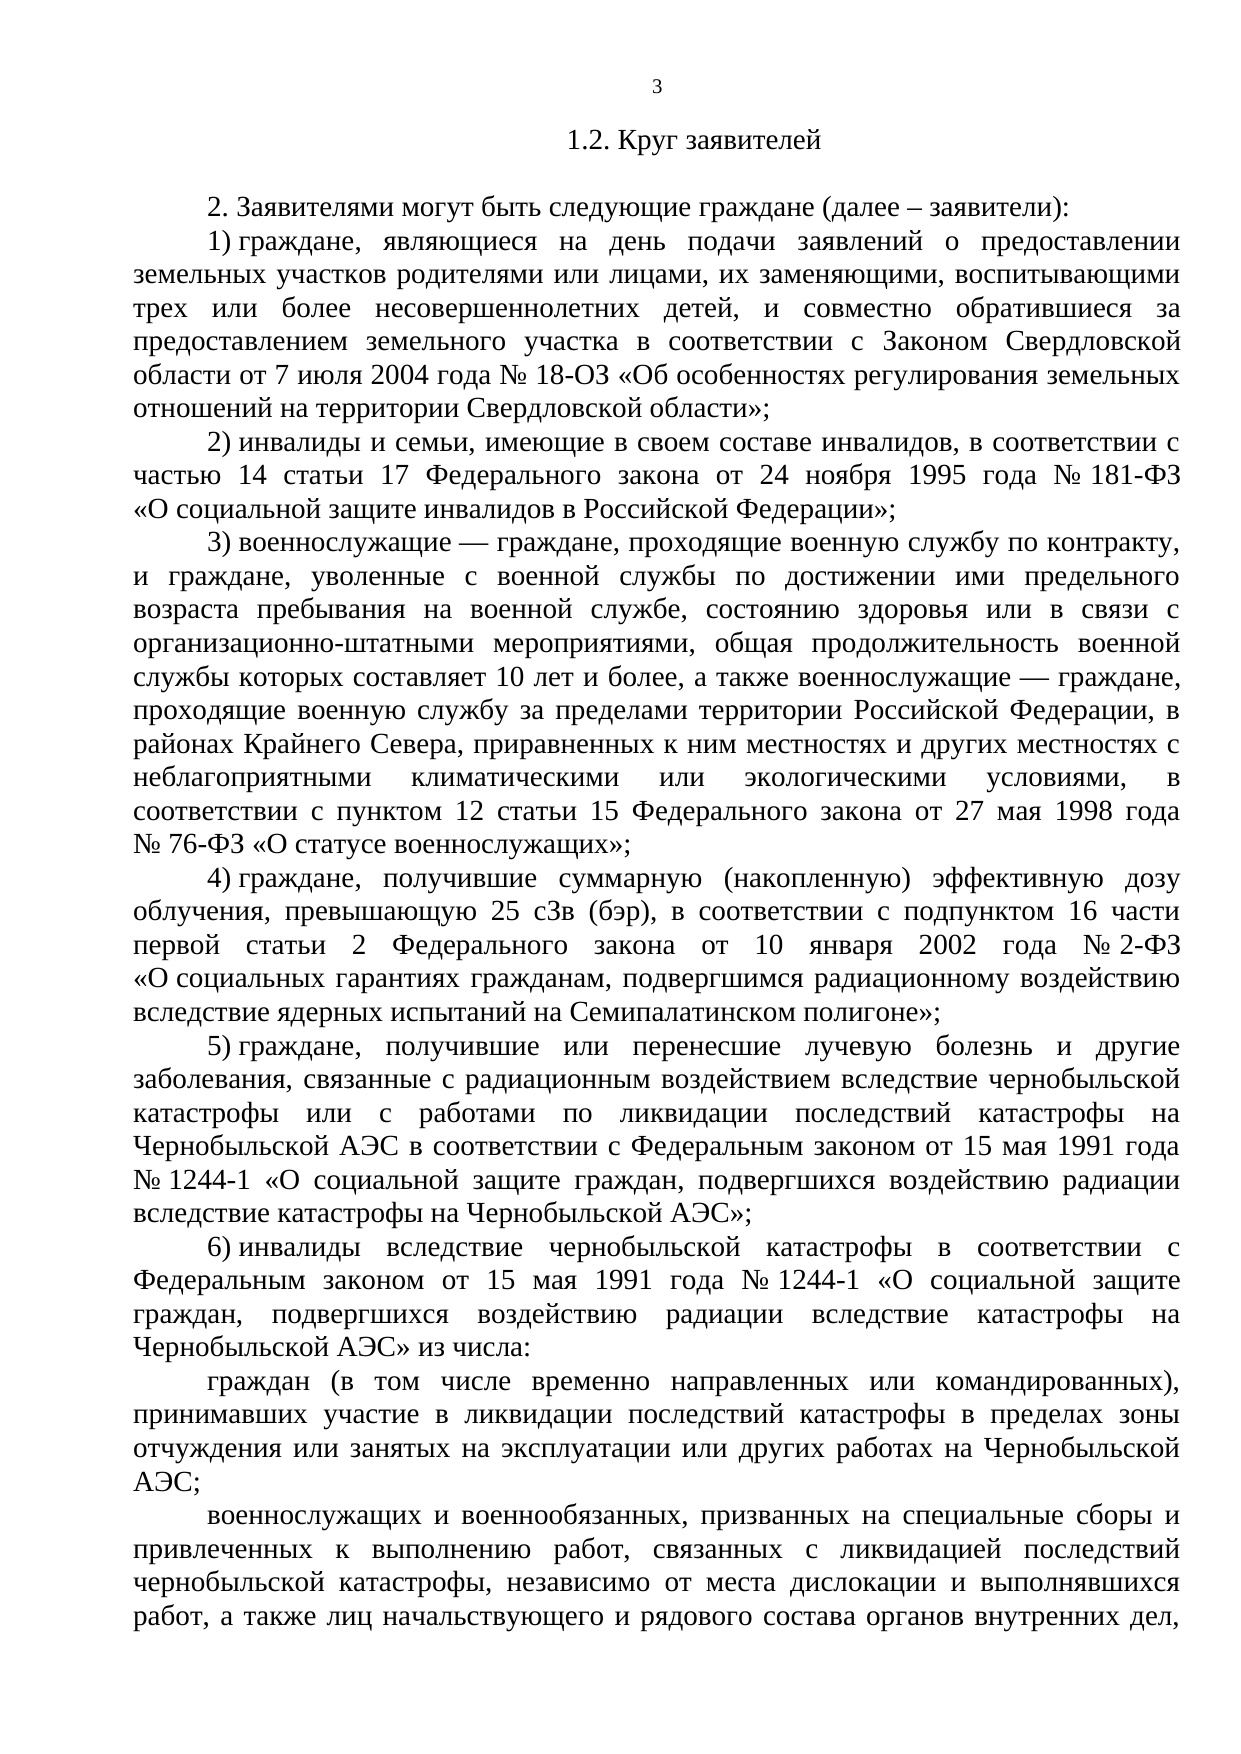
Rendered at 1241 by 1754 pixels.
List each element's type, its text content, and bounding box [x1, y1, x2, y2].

text 4) граждане, получившие суммарную (накопленную) эффективную дозу облучения, превышающую 25 сЗв (бэр), в соответствии с подпунктом 16 части первой статьи 2 Федерального закона от 10 января 2002 года № 2-ФЗ «О социальных гарантиях гражданам, подвергшимся радиационному воздействию вследствие ядерных испытаний на Семипалатинском полигоне»; [133, 860, 1181, 1028]
text 3) военнослужащие — граждане, проходящие военную службу по контракту, и граждане, уволенные с военной службы по достижении ими предельного возраста пребывания на военной службе, состоянию здоровья или в связи с организационно-штатными мероприятиями, общая продолжительность военной службы которых составляет 10 лет и более, а также военнослужащие — граждане, проходящие военную службу за пределами территории Российской Федерации, в районах Крайнего Севера, приравненных к ним местностях и других местностях с неблагоприятными климатическими или экологическими условиями, в соответствии с пунктом 12 статьи 15 Федерального закона от 27 мая 1998 года № 76-ФЗ «О статусе военнослужащих»; [133, 524, 1181, 860]
text 6) инвалиды вследствие чернобыльской катастрофы в соответствии с Федеральным законом от 15 мая 1991 года № 1244-1 «О социальной защите граждан, подвергшихся воздействию радиации вследствие катастрофы на Чернобыльской АЭС» из числа: [133, 1229, 1181, 1363]
text 2. Заявителями могут быть следующие граждане (далее – заявители): [133, 189, 1181, 223]
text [133, 1497, 1181, 1631]
text 5) граждане, получившие или перенесшие лучевую болезнь и другие заболевания, связанные с радиационным воздействием вследствие чернобыльской катастрофы или с работами по ликвидации последствий катастрофы на Чернобыльской АЭС в соответствии с Федеральным законом от 15 мая 1991 года № 1244-1 «О социальной защите граждан, подвергшихся воздействию радиации вследствие катастрофы на Чернобыльской АЭС»; [133, 1028, 1181, 1229]
text 1.2. Круг заявителей [133, 122, 1181, 156]
text 2) инвалиды и семьи, имеющие в своем составе инвалидов, в соответствии с частью 14 статьи 17 Федерального закона от 24 ноября 1995 года № 181-ФЗ «О социальной защите инвалидов в Российской Федерации»; [133, 424, 1181, 524]
text 1) граждане, являющиеся на день подачи заявлений о предоставлении земельных участков родителями или лицами, их заменяющими, воспитывающими трех или более несовершеннолетних детей, и совместно обратившиеся за предоставлением земельного участка в соответствии с Законом Свердловской области от 7 июля 2004 года № 18-ОЗ «Об особенностях регулирования земельных отношений на территории Свердловской области»; [133, 223, 1181, 424]
text граждан (в том числе временно направленных или командированных), принимавших участие в ликвидации последствий катастрофы в пределах зоны отчуждения или занятых на эксплуатации или других работах на Чернобыльской АЭС; [133, 1363, 1181, 1497]
